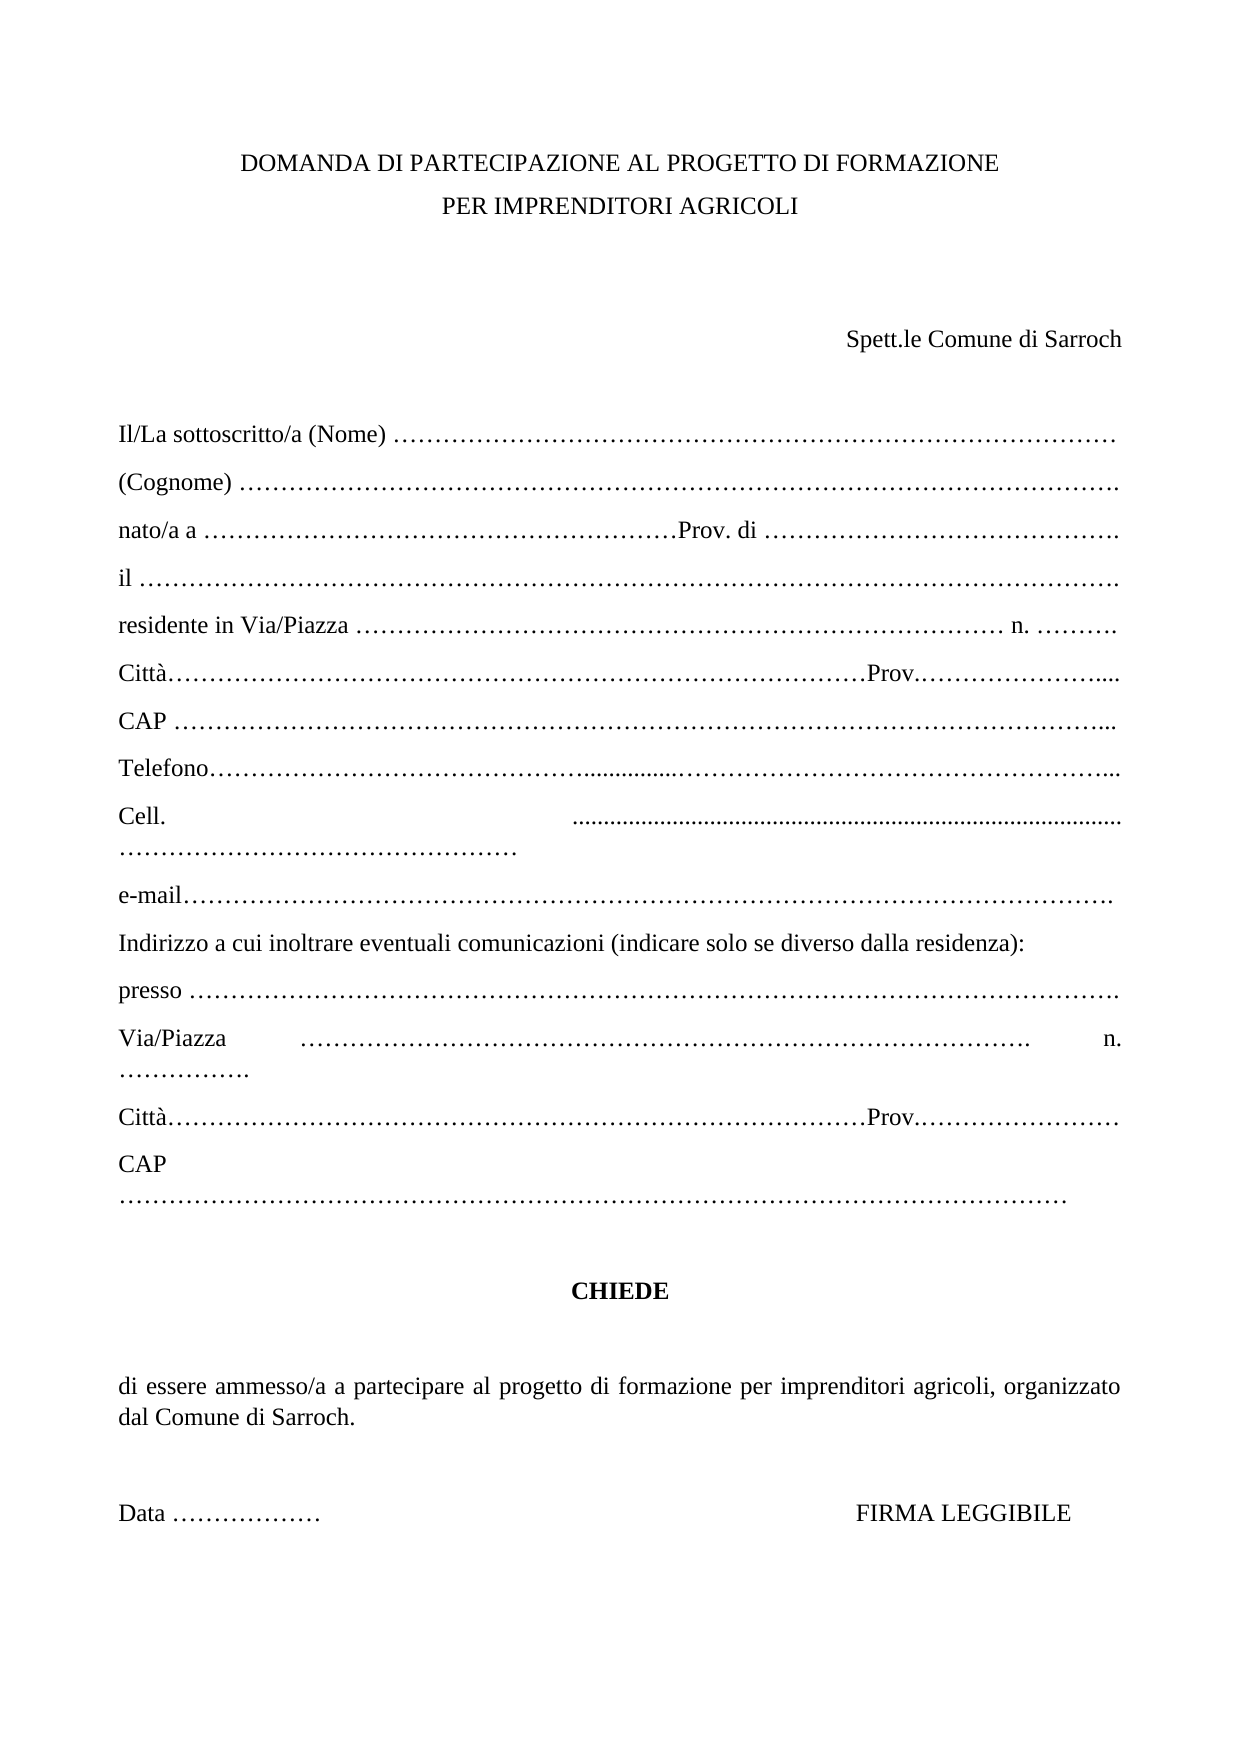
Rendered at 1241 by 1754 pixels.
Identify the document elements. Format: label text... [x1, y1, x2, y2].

text Data ……………… FIRMA LEGGIBILE [118, 1498, 1122, 1527]
text residente in Via/Piazza …………………………………………………………………… n. ………. [118, 610, 1122, 639]
text Città…………………………………………………………………………Prov.…………………… [118, 1102, 1122, 1131]
text DOMANDA DI PARTECIPAZIONE AL PROGETTO DI FORMAZIONE [118, 148, 1122, 176]
text Cell. ........................................................................................………………………………………… [118, 801, 1122, 861]
text presso …………………………………………………………………………………………………. [118, 975, 1122, 1004]
text Spett.le Comune di Sarroch [118, 324, 1122, 353]
text CAP …………………………………………………………………………………………………... [118, 706, 1122, 734]
text Indirizzo a cui inoltrare eventuali comunicazioni (indicare solo se diverso dalla residenza): [118, 928, 1122, 956]
text Telefono………………………………………...............……………………………………………... [118, 753, 1122, 782]
text Città…………………………………………………………………………Prov.………………….... [118, 658, 1122, 687]
text CHIEDE [118, 1276, 1122, 1305]
text (Cognome) ……………………………………………………………………………………………. [118, 467, 1122, 496]
text CAP …………………………………………………………………………………………………… [118, 1149, 1122, 1209]
text di essere ammesso/a a partecipare al progetto di formazione per imprenditori agricoli, organizzato dal Comune di Sarroch. [118, 1371, 1122, 1431]
text il ………………………………………………………………………………………………………. [118, 563, 1122, 591]
text e-mail…………………………………………………………………………………………………. [118, 880, 1122, 909]
text Il/La sottoscritto/a (Nome) …………………………………………………………………………… [118, 419, 1122, 448]
text nato/a a …………………………………………………Prov. di ……………………………………. [118, 515, 1122, 544]
text Via/Piazza ……………………………………………………………………………. n. ……………. [118, 1023, 1122, 1083]
text PER IMPRENDITORI AGRICOLI [118, 191, 1122, 219]
